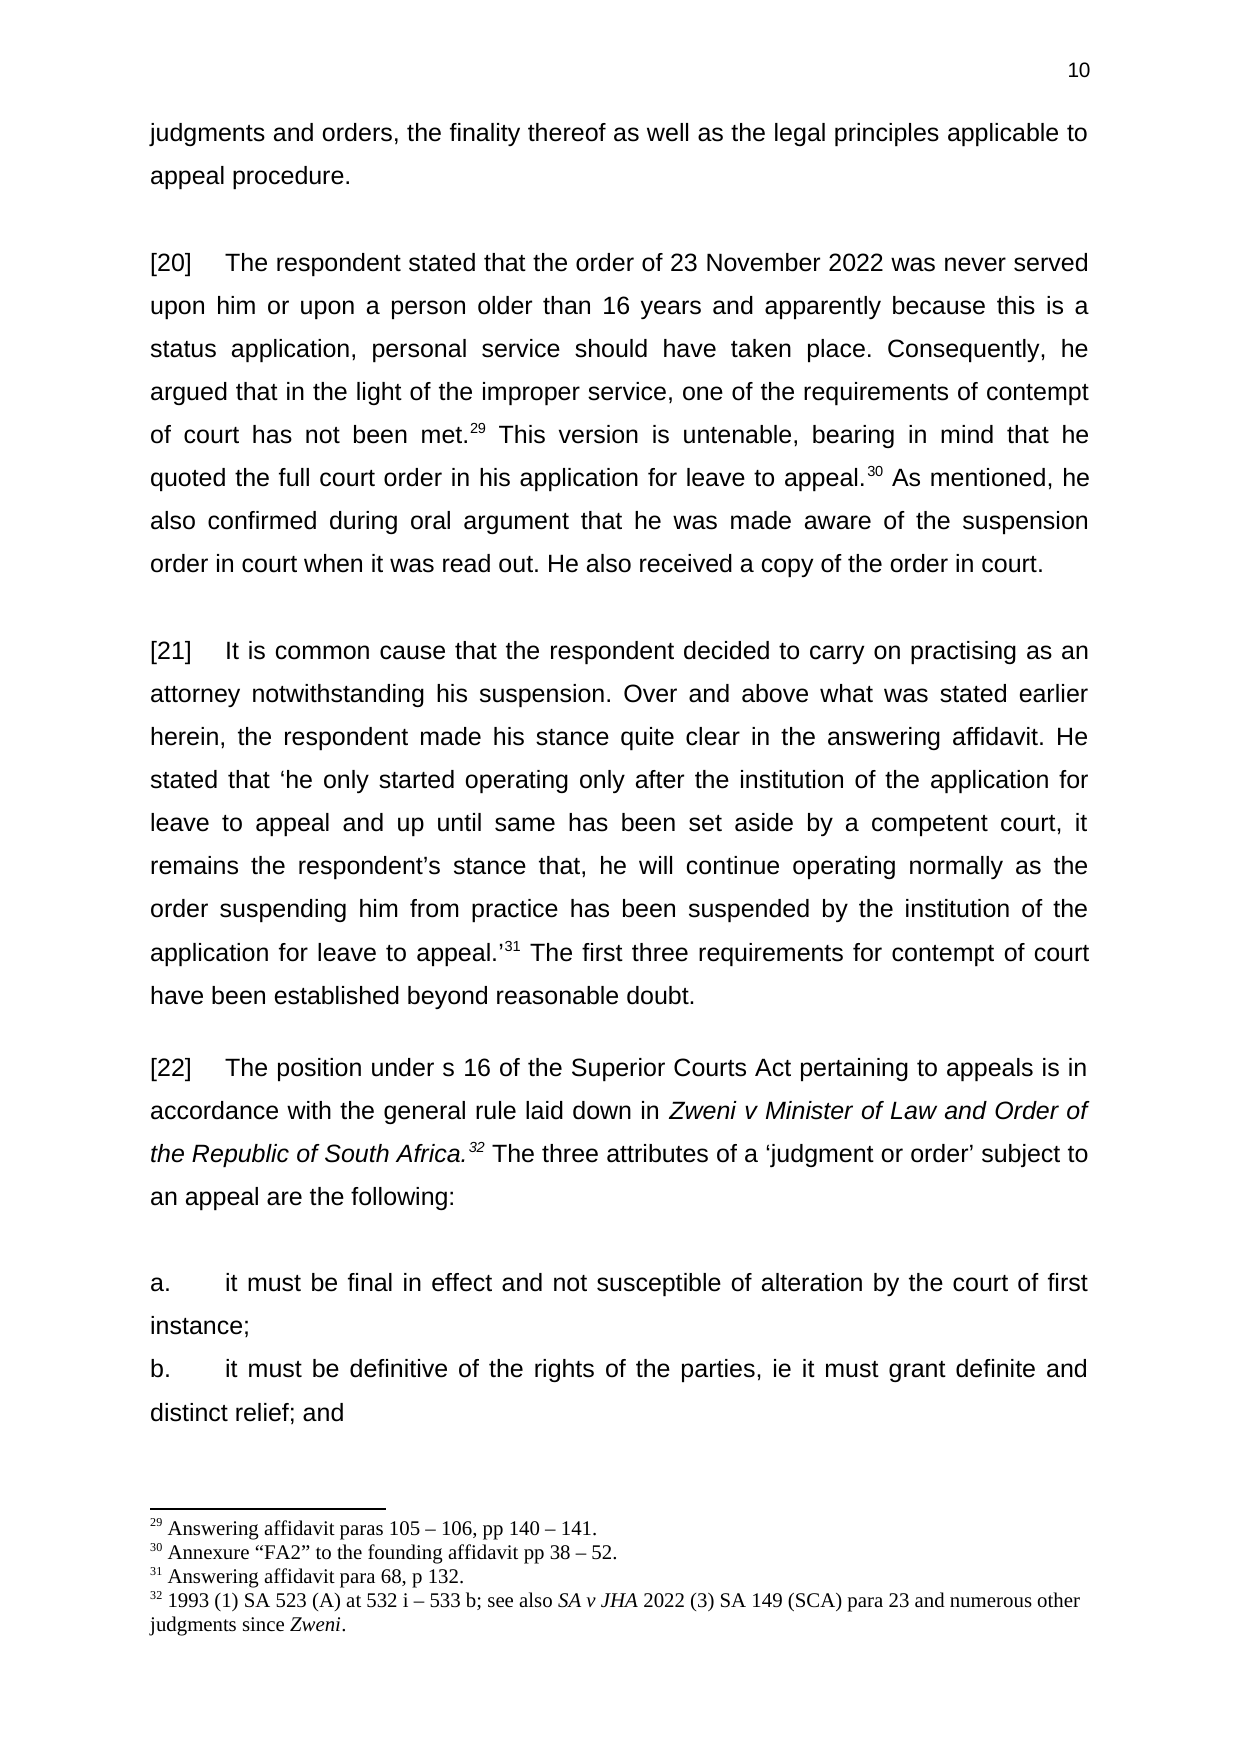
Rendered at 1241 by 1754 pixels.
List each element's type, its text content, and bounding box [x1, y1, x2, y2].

text [20] The respondent stated that the order of 23 November 2022 was never served upon him or upon a person older than 16 years and apparently because this is a status application, personal service should have taken place. Consequently, he argued that in the light of the improper service, one of the requirements of contempt of court has not been met. This version is untenable, bearing in mind that he quoted the full court order in his application for leave to appeal. As mentioned, he also confirmed during oral argument that he was made aware of the suspension order in court when it was read out. He also received a copy of the order in court. [150, 247, 1090, 578]
text b. it must be definitive of the rights of the parties, ie it must grant definite and distinct relief; and [150, 1354, 1090, 1426]
text a. it must be final in effect and not susceptible of alteration by the court of first instance; [150, 1268, 1090, 1340]
text [21] It is common cause that the respondent decided to carry on practising as an attorney notwithstanding his suspension. Over and above what was stated earlier herein, the respondent made his stance quite clear in the answering affidavit. He stated that ‘he only started operating only after the institution of the application for leave to appeal and up until same has been set aside by a competent court, it remains the respondent’s stance that, he will continue operating normally as the order suspending him from practice has been suspended by the institution of the application for leave to appeal.’ The first three requirements for contempt of court have been established beyond reasonable doubt. [150, 636, 1090, 1009]
text [22] The position under s 16 of the Superior Courts Act pertaining to appeals is in accordance with the general rule laid down in Zweni v Minister of Law and Order of the Republic of South Africa. The three attributes of a ‘judgment or order’ subject to an appeal are the following: [150, 1052, 1090, 1211]
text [150, 118, 1090, 190]
